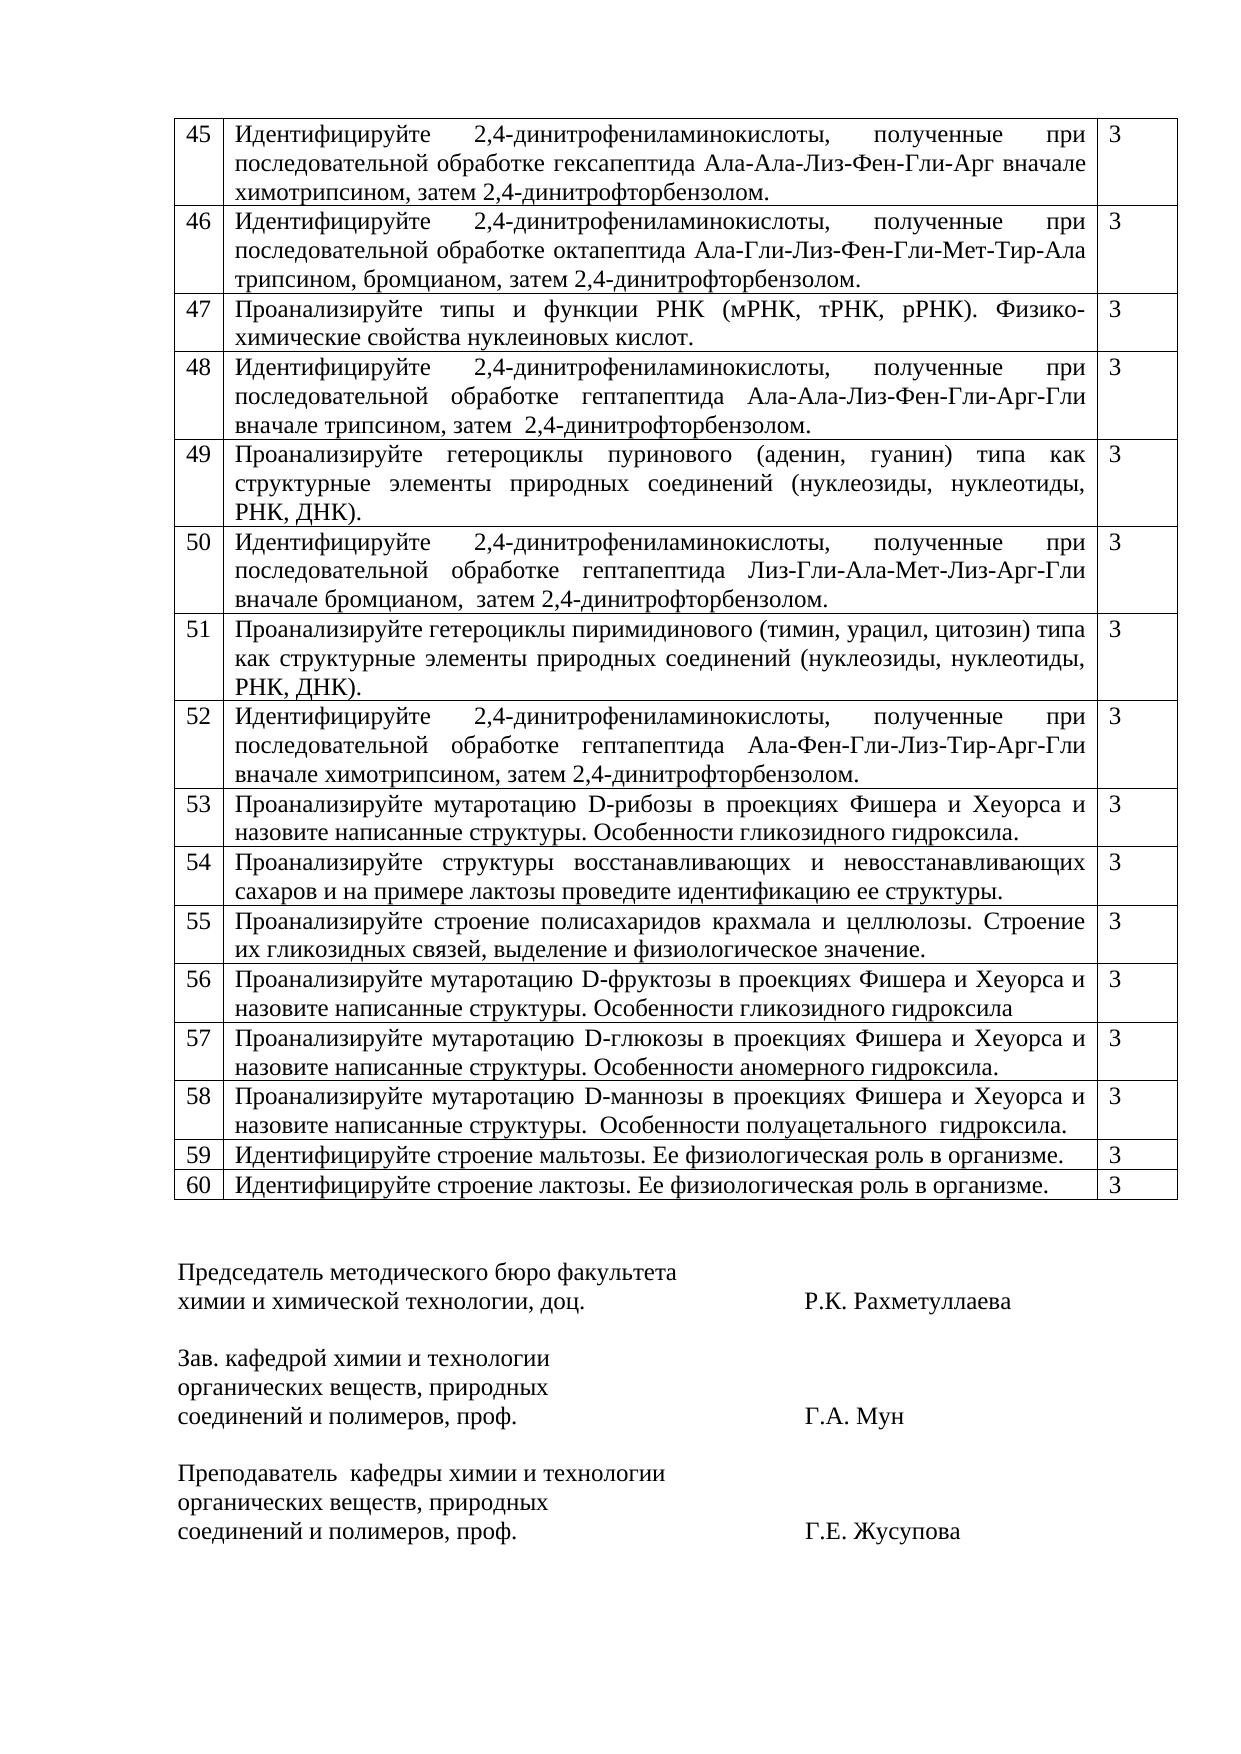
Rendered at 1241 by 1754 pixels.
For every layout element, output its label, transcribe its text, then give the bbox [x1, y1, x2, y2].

table_cell 3 [1098, 789, 1177, 846]
table_cell Идентифицируйте 2,4-динитрофениламинокислоты, полученные при последовательной обработке гептапептида Ала-Ала-Лиз-Фен-Гли-Арг-Гли вначале трипсином, затем 2,4-динитрофторбензолом. [224, 352, 1097, 438]
table_cell Идентифицируйте 2,4-динитрофениламинокислоты, полученные при последовательной обработке октапептида Ала-Гли-Лиз-Фен-Гли-Мет-Тир-Ала трипсином, бромцианом, затем 2,4-динитрофторбензолом. [224, 206, 1097, 293]
table_cell 46 [175, 206, 223, 293]
text Зав. кафедрой химии и технологии [177, 1343, 1152, 1372]
table_cell 3 [1098, 119, 1177, 205]
table_cell 58 [175, 1081, 223, 1139]
table_cell 54 [175, 847, 223, 905]
table_cell 3 [1098, 906, 1177, 963]
text химии и химической технологии, доц. Р.К. Рахметуллаева [177, 1286, 1152, 1314]
table_cell 52 [175, 701, 223, 788]
table_cell 3 [1098, 440, 1177, 526]
table_cell 3 [1098, 1170, 1177, 1198]
table_cell Идентифицируйте 2,4-динитрофениламинокислоты, полученные при последовательной обработке гептапептида Ала-Фен-Гли-Лиз-Тир-Арг-Гли вначале химотрипсином, затем 2,4-динитрофторбензолом. [224, 701, 1097, 788]
text соединений и полимеров, проф. Г.А. Мун [177, 1401, 1152, 1429]
table_cell 3 [1098, 701, 1177, 788]
table_cell Проанализируйте мутаротацию D-рибозы в проекциях Фишера и Хеуорса и назовите написанные структуры. Особенности гликозидного гидроксила. [224, 789, 1097, 846]
table_cell 3 [1098, 964, 1177, 1022]
table_cell 55 [175, 906, 223, 963]
table_cell 51 [175, 614, 223, 700]
table_cell Идентифицируйте строение лактозы. Ее физиологическая роль в организме. [224, 1170, 1097, 1198]
table_cell Проанализируйте мутаротацию D-глюкозы в проекциях Фишера и Хеуорса и назовите написанные структуры. Особенности аномерного гидроксила. [224, 1023, 1097, 1080]
table_cell 59 [175, 1140, 223, 1169]
table_cell Проанализируйте строение полисахаридов крахмала и целлюлозы. Строение их гликозидных связей, выделение и физиологическое значение. [224, 906, 1097, 963]
table_cell 56 [175, 964, 223, 1022]
table_cell 50 [175, 527, 223, 613]
table_cell Идентифицируйте 2,4-динитрофениламинокислоты, полученные при последовательной обработке гептапептида Лиз-Гли-Ала-Мет-Лиз-Арг-Гли вначале бромцианом, затем 2,4-динитрофторбензолом. [224, 527, 1097, 613]
table_cell Проанализируйте мутаротацию D-фруктозы в проекциях Фишера и Хеуорса и назовите написанные структуры. Особенности гликозидного гидроксила [224, 964, 1097, 1022]
table_cell Идентифицируйте строение мальтозы. Ее физиологическая роль в организме. [224, 1140, 1097, 1169]
table_cell 3 [1098, 1140, 1177, 1169]
table_cell 60 [175, 1170, 223, 1198]
table_cell Идентифицируйте 2,4-динитрофениламинокислоты, полученные при последовательной обработке гексапептида Ала-Ала-Лиз-Фен-Гли-Арг вначале химотрипсином, затем 2,4-динитрофторбензолом. [224, 119, 1097, 205]
table_cell 3 [1098, 1023, 1177, 1080]
table_cell Проанализируйте гетероциклы пиримидинового (тимин, урацил, цитозин) типа как структурные элементы природных соединений (нуклеозиды, нуклеотиды, РНК, ДНК). [224, 614, 1097, 700]
table_cell 53 [175, 789, 223, 846]
text органических веществ, природных [177, 1372, 1152, 1401]
table_cell 47 [175, 294, 223, 351]
table_cell 3 [1098, 206, 1177, 293]
table_cell 57 [175, 1023, 223, 1080]
table_cell 45 [175, 119, 223, 205]
table_cell 3 [1098, 847, 1177, 905]
table_cell 3 [1098, 614, 1177, 700]
table_cell Проанализируйте структуры восстанавливающих и невосстанавливающих сахаров и на примере лактозы проведите идентификацию ее структуры. [224, 847, 1097, 905]
table_cell 3 [1098, 352, 1177, 438]
table_cell 49 [175, 440, 223, 526]
table_cell Проанализируйте мутаротацию D-маннозы в проекциях Фишера и Хеуорса и назовите написанные структуры. Особенности полуацетального гидроксила. [224, 1081, 1097, 1139]
table_cell 3 [1098, 294, 1177, 351]
text Преподаватель кафедры химии и технологии [177, 1458, 1152, 1487]
table_cell Проанализируйте типы и функции РНК (мРНК, тРНК, рРНК). Физико-химические свойства нуклеиновых кислот. [224, 294, 1097, 351]
text соединений и полимеров, проф. Г.Е. Жусупова [177, 1516, 1152, 1544]
table_cell 3 [1098, 1081, 1177, 1139]
text Председатель методического бюро факультета [177, 1257, 1152, 1286]
table_cell 3 [1098, 527, 1177, 613]
text органических веществ, природных [177, 1487, 1152, 1516]
table_cell Проанализируйте гетероциклы пуринового (аденин, гуанин) типа как структурные элементы природных соединений (нуклеозиды, нуклеотиды, РНК, ДНК). [224, 440, 1097, 526]
table_cell 48 [175, 352, 223, 438]
